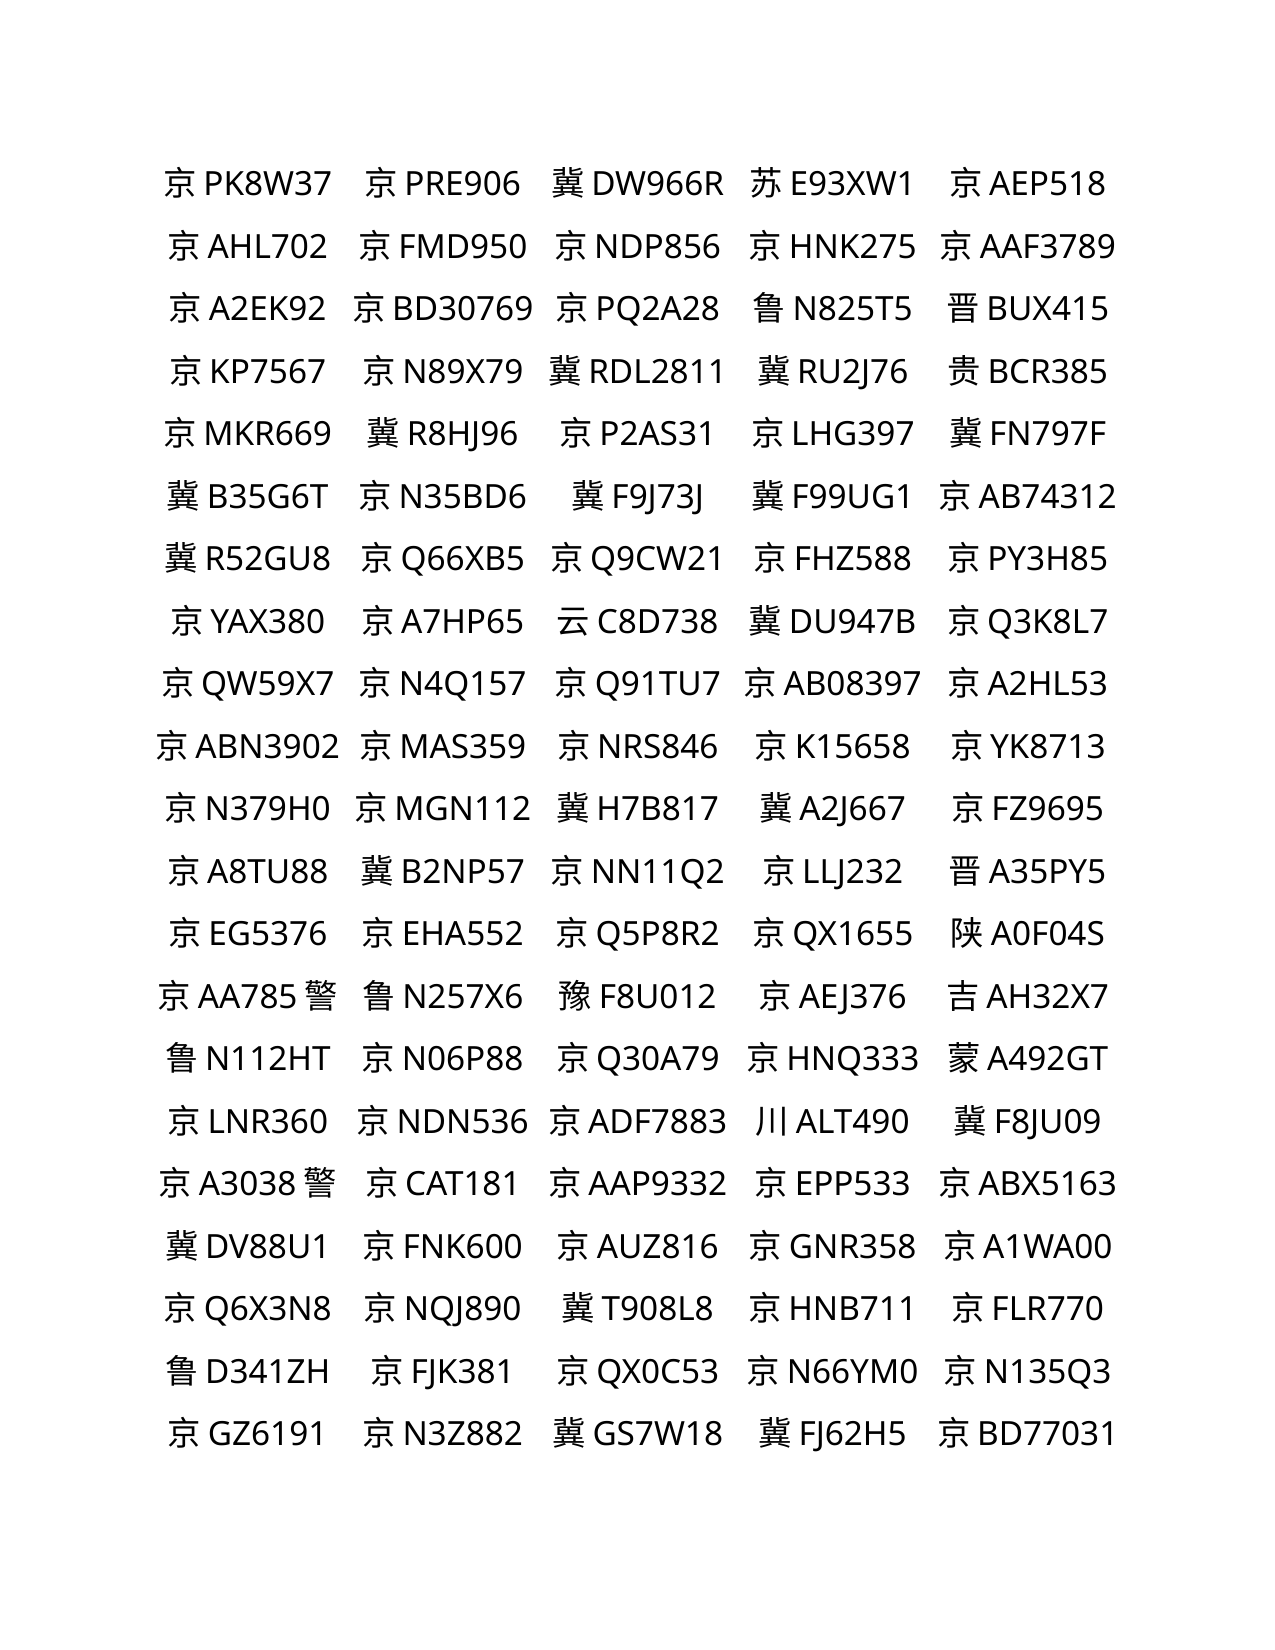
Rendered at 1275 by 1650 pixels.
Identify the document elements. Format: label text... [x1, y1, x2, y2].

table_cell 京EG5376 [150, 900, 345, 962]
table_cell 冀B35G6T [150, 463, 345, 525]
table_cell 京HNQ333 [735, 1025, 930, 1087]
table_cell 豫F8U012 [540, 963, 735, 1025]
table_cell 吉AH32X7 [930, 963, 1125, 1025]
table_cell 京AUZ816 [540, 1213, 735, 1275]
table_cell 京EPP533 [735, 1150, 930, 1212]
table_cell 京N66YM0 [735, 1338, 930, 1400]
table_cell 京BD77031 [930, 1400, 1125, 1462]
table_cell 京N4Q157 [345, 650, 540, 712]
table_cell 贵BCR385 [930, 338, 1125, 400]
table_cell 京FZ9695 [930, 775, 1125, 837]
table_cell 冀B2NP57 [345, 838, 540, 900]
table_cell 京ABX5163 [930, 1150, 1125, 1212]
table_cell 京QX0C53 [540, 1338, 735, 1400]
table_cell 冀FN797F [930, 400, 1125, 462]
table_cell 苏E93XW1 [735, 150, 930, 212]
table_cell 京GNR358 [735, 1213, 930, 1275]
table_cell 京Q91TU7 [540, 650, 735, 712]
table_cell 京N89X79 [345, 338, 540, 400]
table_cell 京FMD950 [345, 213, 540, 275]
table_cell 冀FJ62H5 [735, 1400, 930, 1462]
table_cell 京AA785警 [150, 963, 345, 1025]
table_cell 鲁N257X6 [345, 963, 540, 1025]
table_cell 京Q3K8L7 [930, 588, 1125, 650]
table_cell 京MAS359 [345, 713, 540, 775]
table_cell 京HNK275 [735, 213, 930, 275]
table_cell 冀H7B817 [540, 775, 735, 837]
table_cell 京PK8W37 [150, 150, 345, 212]
table_cell 京EHA552 [345, 900, 540, 962]
table_cell 京BD30769 [345, 275, 540, 337]
table_cell 冀F8JU09 [930, 1088, 1125, 1150]
table_cell 京LLJ232 [735, 838, 930, 900]
table_cell 冀DU947B [735, 588, 930, 650]
table_cell 冀DV88U1 [150, 1213, 345, 1275]
table_cell 京FHZ588 [735, 525, 930, 587]
table_cell 冀DW966R [540, 150, 735, 212]
table_cell 京PRE906 [345, 150, 540, 212]
table_cell 京QW59X7 [150, 650, 345, 712]
table_cell 晋A35PY5 [930, 838, 1125, 900]
table_cell 京FLR770 [930, 1275, 1125, 1337]
table_cell 京N3Z882 [345, 1400, 540, 1462]
table_cell 京FNK600 [345, 1213, 540, 1275]
table_cell 京HNB711 [735, 1275, 930, 1337]
table_cell 蒙A492GT [930, 1025, 1125, 1087]
table_cell 川ALT490 [735, 1088, 930, 1150]
table_cell 京A7HP65 [345, 588, 540, 650]
table_cell 冀R8HJ96 [345, 400, 540, 462]
table_cell 京AAP9332 [540, 1150, 735, 1212]
table_cell 京YK8713 [930, 713, 1125, 775]
table_cell 京QX1655 [735, 900, 930, 962]
table_cell 冀T908L8 [540, 1275, 735, 1337]
table_cell 京A2HL53 [930, 650, 1125, 712]
table_cell 京Q5P8R2 [540, 900, 735, 962]
table_cell 京N06P88 [345, 1025, 540, 1087]
table_cell 鲁N112HT [150, 1025, 345, 1087]
table_cell 京N35BD6 [345, 463, 540, 525]
table_cell 京GZ6191 [150, 1400, 345, 1462]
table_cell 京AEJ376 [735, 963, 930, 1025]
table_cell 京P2AS31 [540, 400, 735, 462]
table_cell 京ABN3902 [150, 713, 345, 775]
table_cell 京Q30A79 [540, 1025, 735, 1087]
table_cell 晋BUX415 [930, 275, 1125, 337]
table_cell 京NN11Q2 [540, 838, 735, 900]
table_cell 京PQ2A28 [540, 275, 735, 337]
table_cell 京K15658 [735, 713, 930, 775]
table_cell 京PY3H85 [930, 525, 1125, 587]
table_cell 陕A0F04S [930, 900, 1125, 962]
table_cell 京AB08397 [735, 650, 930, 712]
table_cell 京FJK381 [345, 1338, 540, 1400]
table_cell 冀GS7W18 [540, 1400, 735, 1462]
table_cell 京NDP856 [540, 213, 735, 275]
table_cell 京LNR360 [150, 1088, 345, 1150]
table_cell 京AEP518 [930, 150, 1125, 212]
table_cell 京N135Q3 [930, 1338, 1125, 1400]
table_cell 京MGN112 [345, 775, 540, 837]
table_cell 冀A2J667 [735, 775, 930, 837]
table_cell 京Q66XB5 [345, 525, 540, 587]
table_cell 京NDN536 [345, 1088, 540, 1150]
table_cell 鲁D341ZH [150, 1338, 345, 1400]
table_cell 京LHG397 [735, 400, 930, 462]
table_cell 京A3038警 [150, 1150, 345, 1212]
table_cell 京AHL702 [150, 213, 345, 275]
table_cell 京AB74312 [930, 463, 1125, 525]
table_cell 冀RDL2811 [540, 338, 735, 400]
table_cell 京Q6X3N8 [150, 1275, 345, 1337]
table_cell 云C8D738 [540, 588, 735, 650]
table_cell 京NRS846 [540, 713, 735, 775]
table_cell 鲁N825T5 [735, 275, 930, 337]
table_cell 京Q9CW21 [540, 525, 735, 587]
table_cell 京KP7567 [150, 338, 345, 400]
table_cell 冀F9J73J [540, 463, 735, 525]
table_cell 京YAX380 [150, 588, 345, 650]
table_cell 冀RU2J76 [735, 338, 930, 400]
table_cell 京ADF7883 [540, 1088, 735, 1150]
table_cell 京MKR669 [150, 400, 345, 462]
table_cell 京N379H0 [150, 775, 345, 837]
table_cell 京NQJ890 [345, 1275, 540, 1337]
table_cell 冀F99UG1 [735, 463, 930, 525]
table_cell 京AAF3789 [930, 213, 1125, 275]
table_cell 京A1WA00 [930, 1213, 1125, 1275]
table_cell 冀R52GU8 [150, 525, 345, 587]
table_cell 京A8TU88 [150, 838, 345, 900]
table_cell 京A2EK92 [150, 275, 345, 337]
table_cell 京CAT181 [345, 1150, 540, 1212]
